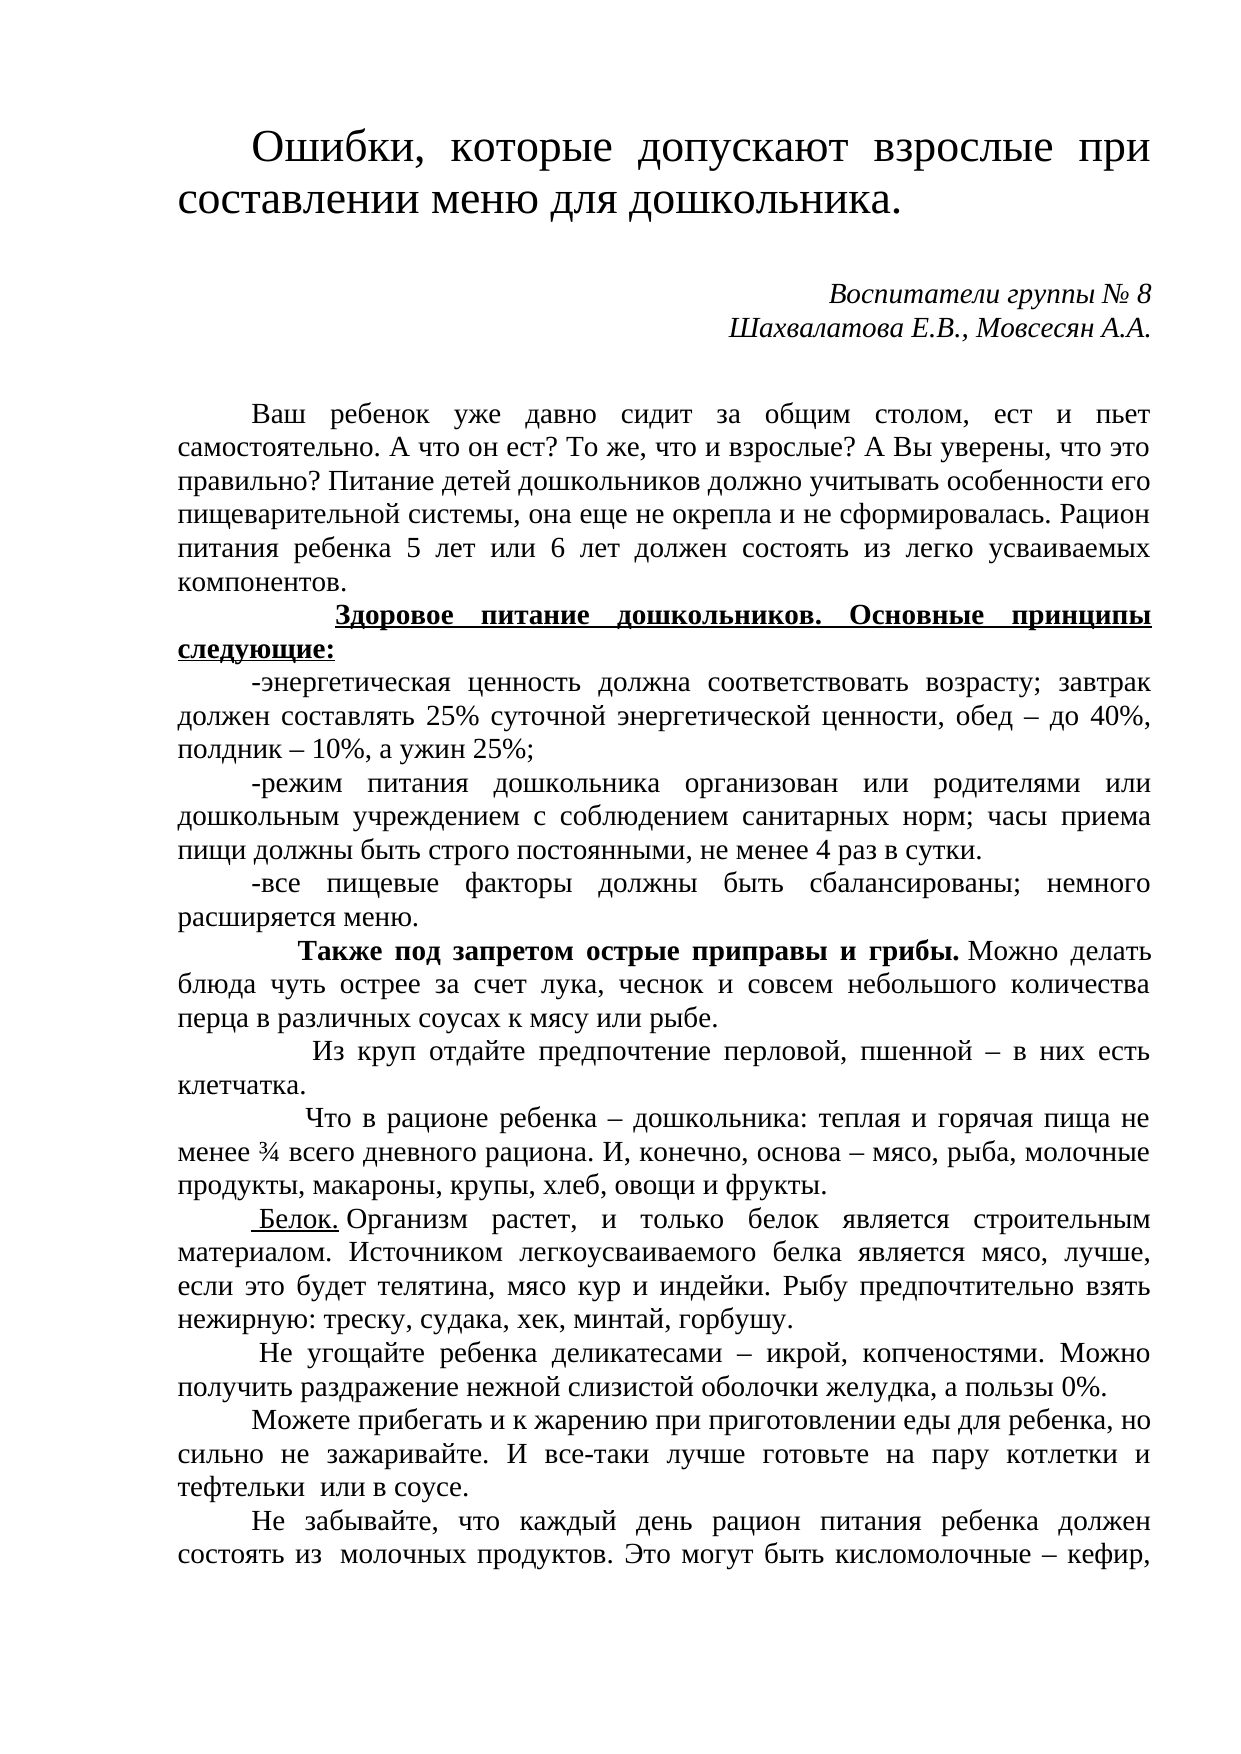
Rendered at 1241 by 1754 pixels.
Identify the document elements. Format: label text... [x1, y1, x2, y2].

text Воспитатели группы № 8 [177, 276, 1152, 310]
text Что в рационе ребенка – дошкольника: теплая и горячая пища не менее ¾ всего дневного рациона. И, конечно, основа – мясо, рыба, молочные продукты, макароны, крупы, хлеб, овощи и фрукты. [177, 1100, 1152, 1201]
text Шахвалатова Е.В., Мовсесян А.А. [177, 310, 1152, 343]
text Здоровое питание дошкольников. Основные принципы следующие: [177, 597, 1152, 664]
text Можете прибегать и к жарению при приготовлении еды для ребенка, но сильно не зажаривайте. И все-таки лучше готовьте на пару котлетки и тефтельки или в соусе. [177, 1402, 1152, 1503]
text Ваш ребенок уже давно сидит за общим столом, ест и пьет самостоятельно. А что он ест? То же, что и взрослые? А Вы уверены, что это правильно? Питание детей дошкольников должно учитывать особенности его пищеварительной системы, она еще не окрепла и не сформировалась. Рацион питания ребенка 5 лет или 6 лет должен состоять из легко усваиваемых компонентов. [177, 396, 1152, 597]
text Ошибки, которые допускают взрослые при составлении меню для дошкольника. [177, 118, 1152, 223]
text -режим питания дошкольника организован или родителями или дошкольным учреждением с соблюдением санитарных норм; часы приема пищи должны быть строго постоянными, не менее 4 раз в сутки. [177, 765, 1152, 866]
text Белок. Организм растет, и только белок является строительным материалом. Источником легкоусваиваемого белка является мясо, лучше, если это будет телятина, мясо кур и индейки. Рыбу предпочтительно взять нежирную: треску, судака, хек, минтай, горбушу. [177, 1201, 1152, 1335]
text -энергетическая ценность должна соответствовать возрасту; завтрак должен составлять 25% суточной энергетической ценности, обед – до 40%, полдник – 10%, а ужин 25%; [177, 664, 1152, 765]
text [177, 1503, 1152, 1570]
text Не угощайте ребенка деликатесами – икрой, копченостями. Можно получить раздражение нежной слизистой оболочки желудка, а пользы 0%. [177, 1335, 1152, 1402]
text Из круп отдайте предпочтение перловой, пшенной – в них есть клетчатка. [177, 1033, 1152, 1100]
text Также под запретом острые приправы и грибы. Можно делать блюда чуть острее за счет лука, чеснок и совсем небольшого количества перца в различных соусах к мясу или рыбе. [177, 933, 1152, 1033]
text -все пищевые факторы должны быть сбалансированы; немного расширяется меню. [177, 866, 1152, 933]
